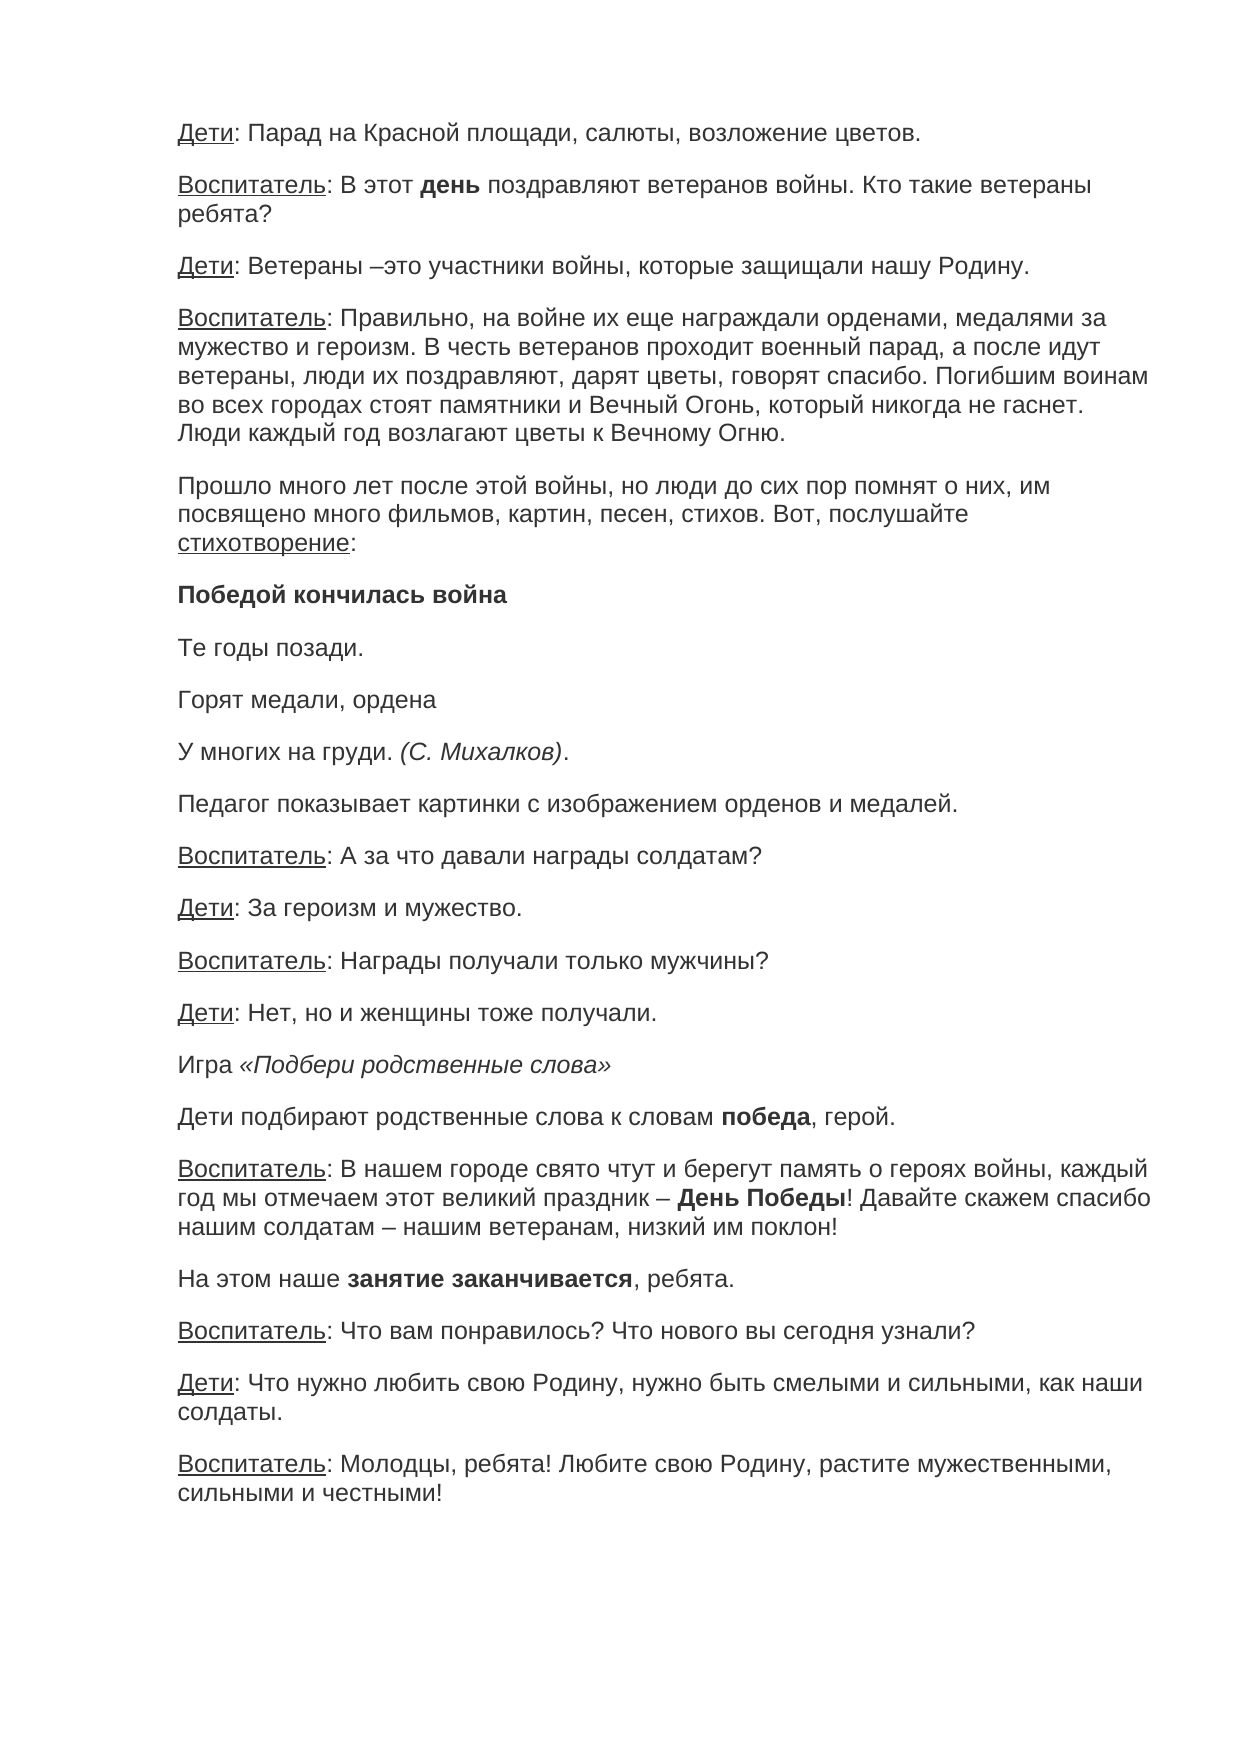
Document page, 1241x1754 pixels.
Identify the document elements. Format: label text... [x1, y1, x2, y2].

text Воспитатель: Что вам понравилось? Что нового вы сегодня узнали? [177, 1316, 1152, 1345]
text Горят медали, ордена [177, 685, 1152, 713]
text Воспитатель: Награды получали только мужчины? [177, 946, 1152, 974]
text Дети: Парад на Красной площади, салюты, возложение цветов. [177, 118, 1152, 147]
text Воспитатель: А за что давали награды солдатам? [177, 841, 1152, 870]
text Прошло много лет после этой войны, но люди до сих пор помнят о них, им посвящено много фильмов, картин, песен, стихов. Вот, послушайте стихотворение: [177, 471, 1152, 557]
text Воспитатель: Молодцы, ребята! Любите свою Родину, растите мужественными, сильными и честными! [177, 1449, 1152, 1507]
text Дети: За героизм и мужество. [177, 893, 1152, 922]
text Дети подбирают родственные слова к словам победа, герой. [177, 1102, 1152, 1131]
text Дети: Что нужно любить свою Родину, нужно быть смелыми и сильными, как наши солдаты. [177, 1368, 1152, 1426]
text Победой кончилась война [177, 580, 1152, 609]
text Педагог показывает картинки с изображением орденов и медалей. [177, 789, 1152, 818]
text Воспитатель: В этот день поздравляют ветеранов войны. Кто такие ветераны ребята? [177, 170, 1152, 228]
text Дети: Нет, но и женщины тоже получали. [177, 998, 1152, 1027]
text Дети: Ветераны –это участники войны, которые защищали нашу Родину. [177, 251, 1152, 280]
text У многих на груди. (С. Михалков). [177, 737, 1152, 766]
text Игра «Подбери родственные слова» [177, 1050, 1152, 1079]
text Воспитатель: Правильно, на войне их еще награждали орденами, медалями за мужество и героизм. В честь ветеранов проходит военный парад, а после идут ветераны, люди их поздравляют, дарят цветы, говорят спасибо. Погибшим воинам во всех городах стоят памятники и Вечный Огонь, который никогда не гаснет. Люди каждый год возлагают цветы к Вечному Огню. [177, 303, 1152, 447]
text Воспитатель: В нашем городе свято чтут и берегут память о героях войны, каждый год мы отмечаем этот великий праздник – День Победы! Давайте скажем спасибо нашим солдатам – нашим ветеранам, низкий им поклон! [177, 1154, 1152, 1241]
text На этом наше занятие заканчивается, ребята. [177, 1264, 1152, 1293]
text Те годы позади. [177, 632, 1152, 661]
